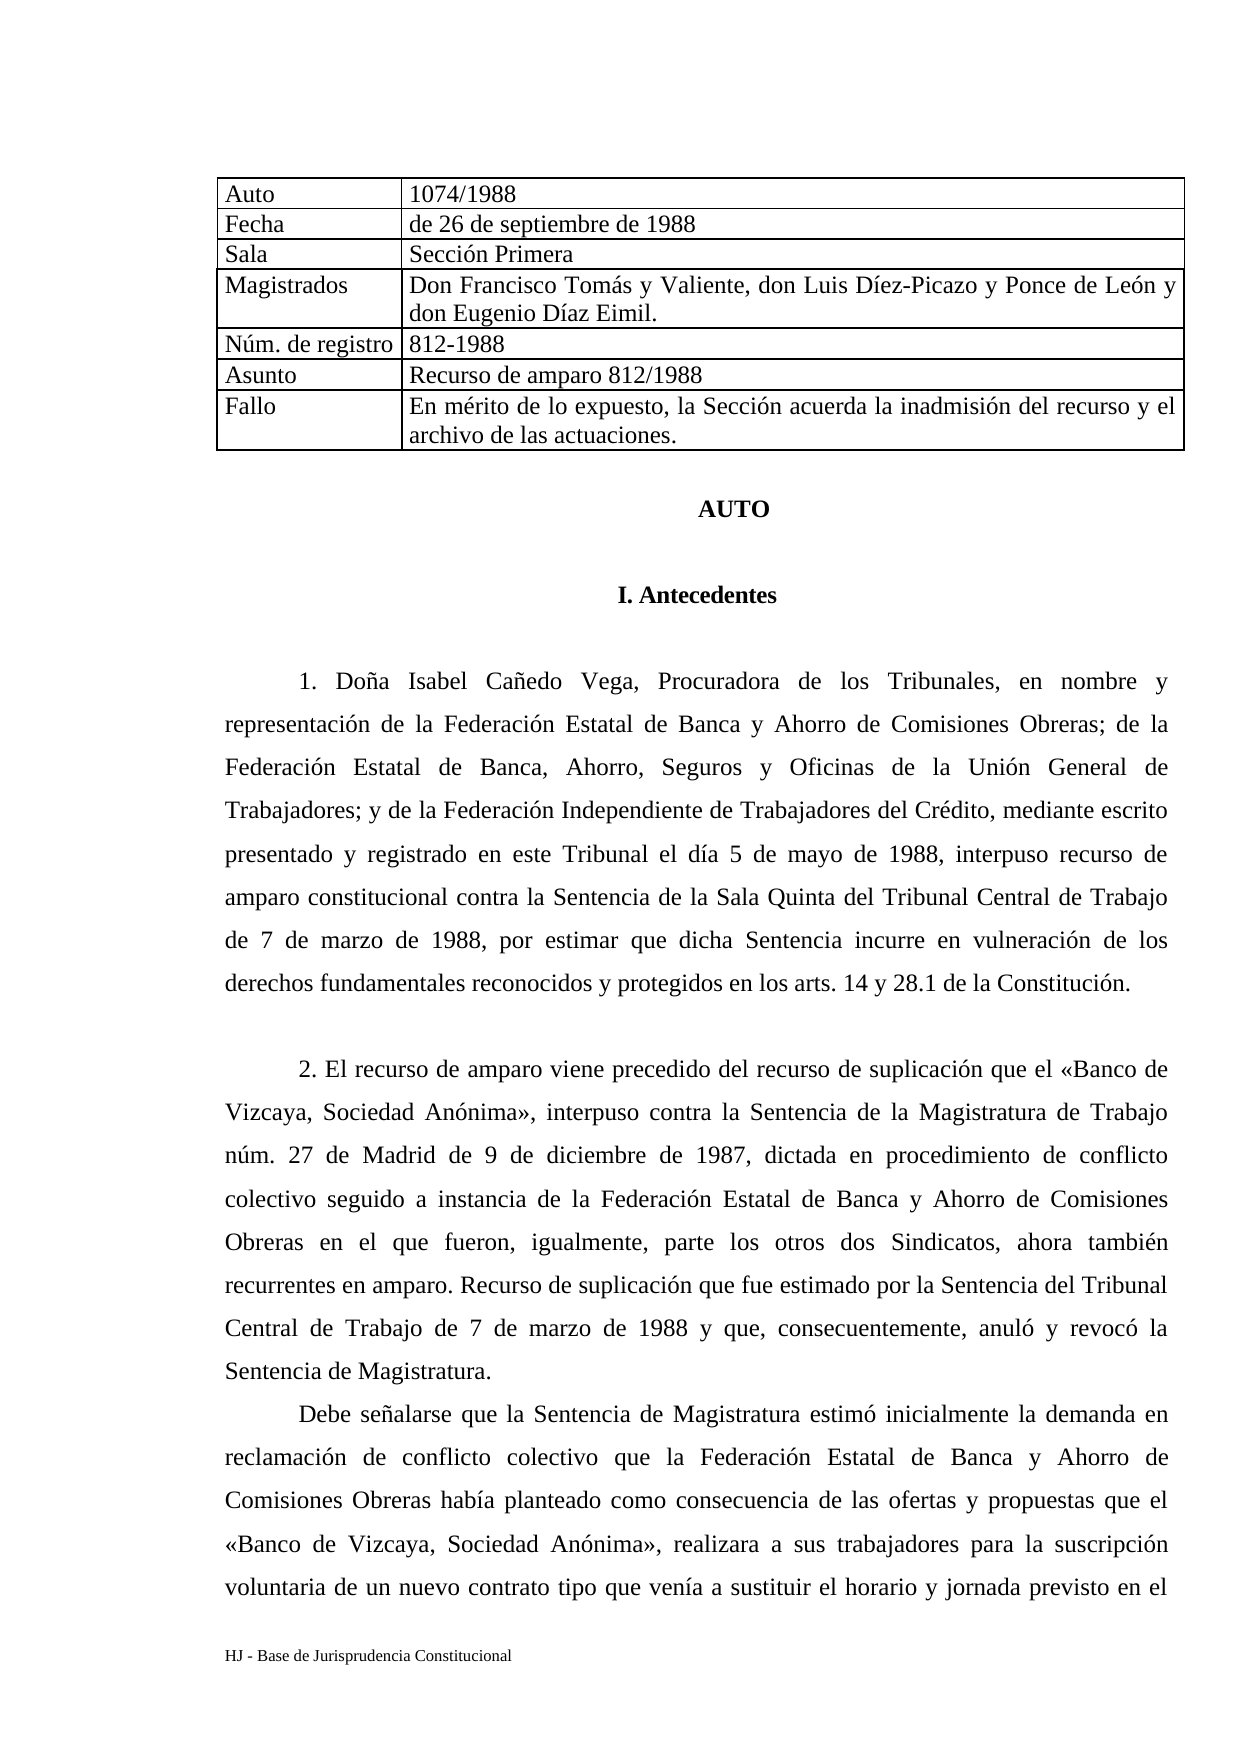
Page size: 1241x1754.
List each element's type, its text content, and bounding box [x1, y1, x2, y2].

table_header Auto [218, 179, 401, 207]
table_cell En mérito de lo expuesto, la Sección acuerda la inadmisión del recurso y el archivo de las actuaciones. [403, 391, 1183, 448]
table_cell Magistrados [218, 270, 401, 327]
table_cell de 26 de septiembre de 1988 [402, 209, 1184, 238]
text 1. Doña Isabel Cañedo Vega, Procuradora de los Tribunales, en nombre y representación de la Federación Estatal de Banca y Ahorro de Comisiones Obreras; de la Federación Estatal de Banca, Ahorro, Seguros y Oficinas de la Unión General de Trabajadores; y de la Federación Independiente de Trabajadores del Crédito, mediante escrito presentado y registrado en este Tribunal el día 5 de mayo de 1988, interpuso recurso de amparo constitucional contra la Sentencia de la Sala Quinta del Tribunal Central de Trabajo de 7 de marzo de 1988, por estimar que dicha Sentencia incurre en vulneración de los derechos fundamentales reconocidos y protegidos en los arts. 14 y 28.1 de la Constitución. [224, 666, 1169, 997]
table_cell Fecha [218, 209, 401, 238]
text 2. El recurso de amparo viene precedido del recurso de suplicación que el «Banco de Vizcaya, Sociedad Anónima», interpuso contra la Sentencia de la Magistratura de Trabajo núm. 27 de Madrid de 9 de diciembre de 1987, dictada en procedimiento de conflicto colectivo seguido a instancia de la Federación Estatal de Banca y Ahorro de Comisiones Obreras en el que fueron, igualmente, parte los otros dos Sindicatos, ahora también recurrentes en amparo. Recurso de suplicación que fue estimado por la Sentencia del Tribunal Central de Trabajo de 7 de marzo de 1988 y que, consecuentemente, anuló y revocó la Sentencia de Magistratura. [224, 1054, 1169, 1385]
table_cell 812-1988 [403, 329, 1183, 358]
table_cell Sala [218, 240, 401, 268]
table_cell Asunto [218, 360, 401, 389]
table_header 1074/1988 [402, 179, 1184, 207]
text I. Antecedentes [224, 580, 1169, 609]
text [224, 1399, 1169, 1601]
table_cell Don Francisco Tomás y Valiente, don Luis Díez-Picazo y Ponce de León y don Eugenio Díaz Eimil. [403, 270, 1183, 327]
table_cell Recurso de amparo 812/1988 [403, 360, 1183, 389]
table_cell Núm. de registro [218, 329, 401, 358]
table_cell Sección Primera [402, 240, 1184, 268]
table_cell Fallo [218, 391, 401, 448]
text AUTO [224, 494, 1169, 522]
